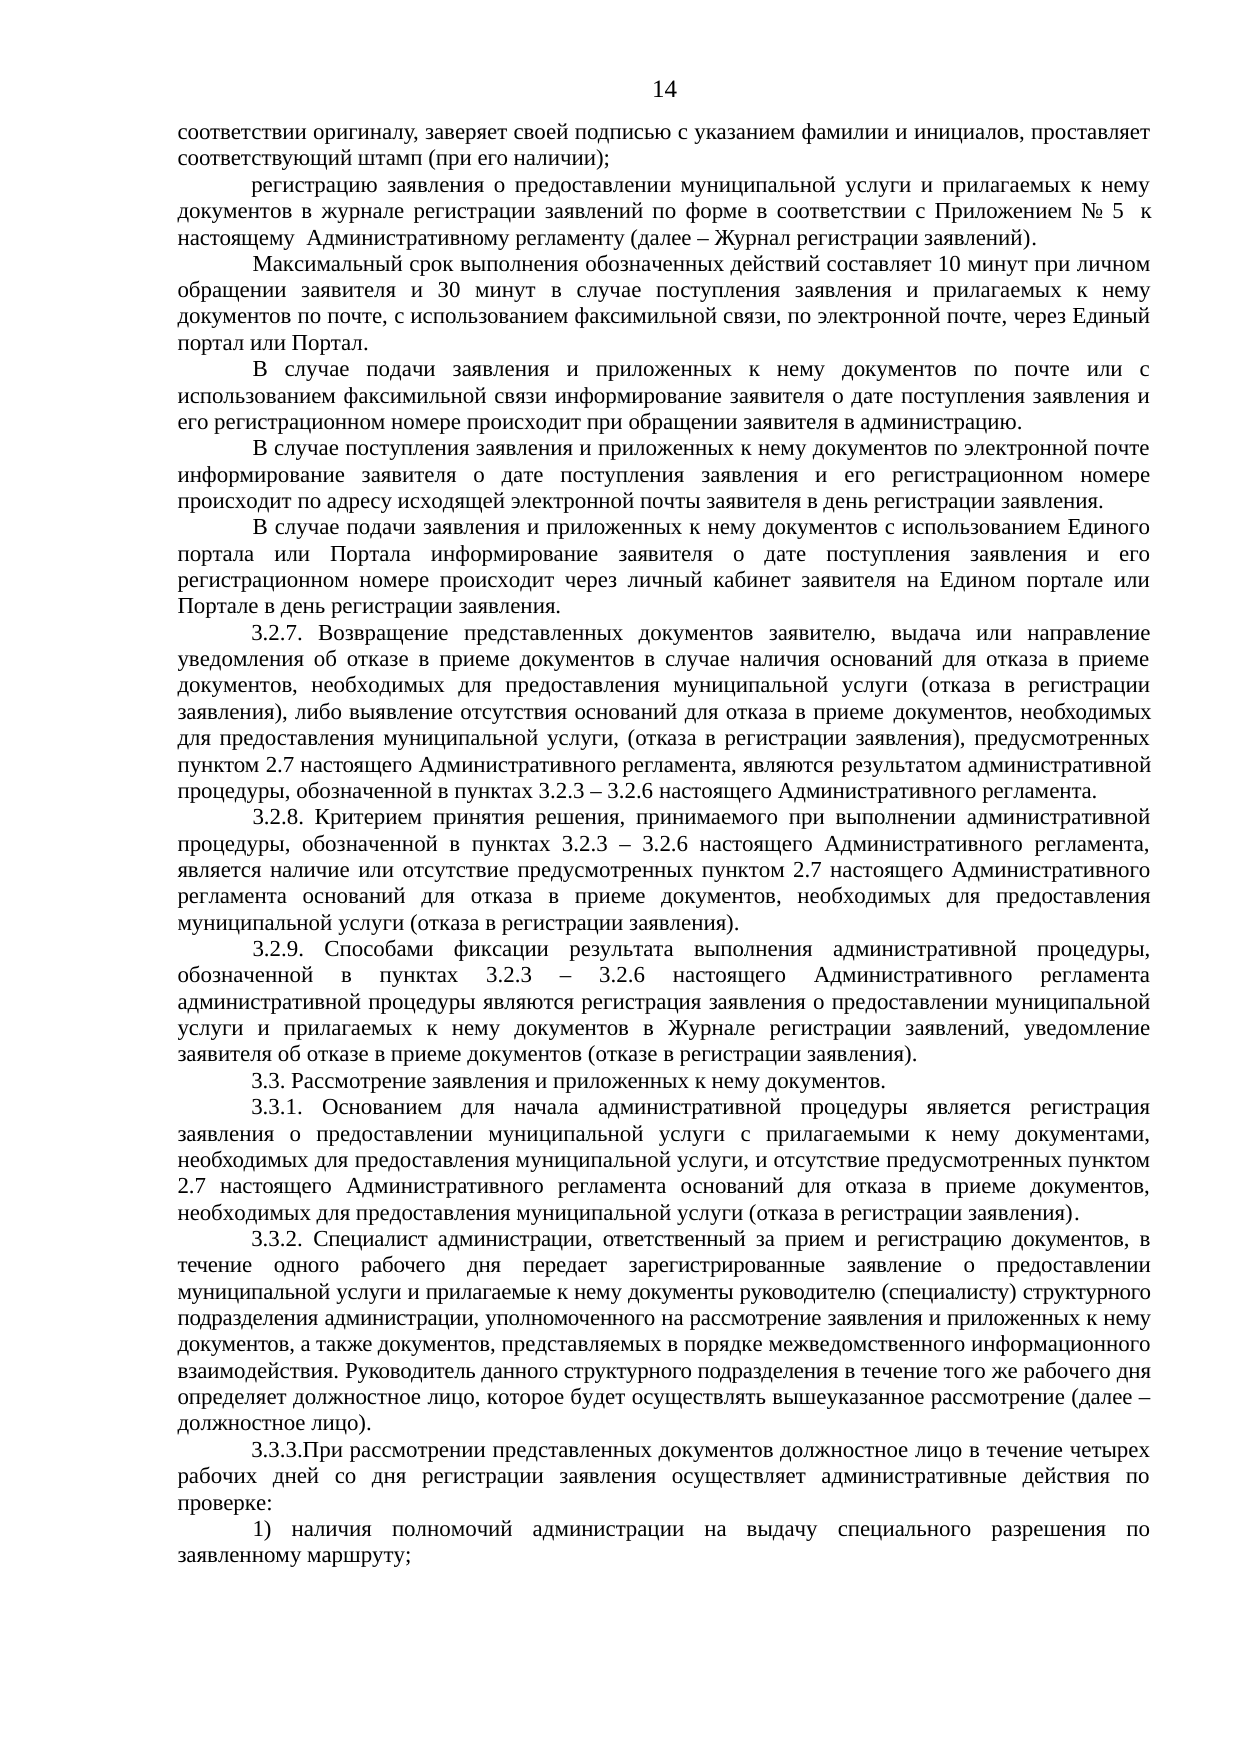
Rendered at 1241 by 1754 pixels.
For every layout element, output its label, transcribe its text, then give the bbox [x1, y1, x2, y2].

text 3.3.2. Специалист администрации, ответственный за прием и регистрацию документов, в течение одного рабочего дня передает зарегистрированные заявление о предоставлении муниципальной услуги и прилагаемые к нему документы руководителю (специалисту) структурного подразделения администрации, уполномоченного на рассмотрение заявления и приложенных к нему документов, а также документов, представляемых в порядке межведомственного информационного взаимодействия. Руководитель данного структурного подразделения в течение того же рабочего дня определяет должностное лицо, которое будет осуществлять вышеуказанное рассмотрение (далее – должностное лицо). [177, 1225, 1152, 1436]
text 1) наличия полномочий администрации на выдачу специального разрешения по заявленному маршруту; [177, 1515, 1152, 1568]
text В случае поступления заявления и приложенных к нему документов по электронной почте информирование заявителя о дате поступления заявления и его регистрационном номере происходит по адресу исходящей электронной почты заявителя в день регистрации заявления. [177, 434, 1152, 513]
text 3.2.7. Возвращение представленных документов заявителю, выдача или направление уведомления об отказе в приеме документов в случае наличия оснований для отказа в приеме документов, необходимых для предоставления муниципальной услуги (отказа в регистрации заявления), либо выявление отсутствия оснований для отказа в приеме документов, необходимых для предоставления муниципальной услуги, (отказа в регистрации заявления), предусмотренных пунктом 2.7 настоящего Административного регламента, являются результатом административной процедуры, обозначенной в пунктах 3.2.3 – 3.2.6 настоящего Административного регламента. [177, 619, 1152, 803]
text Максимальный срок выполнения обозначенных действий составляет 10 минут при личном обращении заявителя и 30 минут в случае поступления заявления и прилагаемых к нему документов по почте, с использованием факсимильной связи, по электронной почте, через Единый портал или Портал. [177, 250, 1152, 355]
text 3.3.1. Основанием для начала административной процедуры является регистрация заявления о предоставлении муниципальной услуги с прилагаемыми к нему документами, необходимых для предоставления муниципальной услуги, и отсутствие предусмотренных пунктом 2.7 настоящего Административного регламента оснований для отказа в приеме документов, необходимых для предоставления муниципальной услуги (отказа в регистрации заявления). [177, 1093, 1152, 1225]
text 3.2.8. Критерием принятия решения, принимаемого при выполнении административной процедуры, обозначенной в пунктах 3.2.3 – 3.2.6 настоящего Административного регламента, является наличие или отсутствие предусмотренных пунктом 2.7 настоящего Административного регламента оснований для отказа в приеме документов, необходимых для предоставления муниципальной услуги (отказа в регистрации заявления). [177, 803, 1152, 935]
text 3.2.9. Способами фиксации результата выполнения административной процедуры, обозначенной в пунктах 3.2.3 – 3.2.6 настоящего Административного регламента административной процедуры являются регистрация заявления о предоставлении муниципальной услуги и прилагаемых к нему документов в Журнале регистрации заявлений, уведомление заявителя об отказе в приеме документов (отказе в регистрации заявления). [177, 935, 1152, 1067]
text 3.3. Рассмотрение заявления и приложенных к нему документов. [177, 1067, 1152, 1093]
text регистрацию заявления о предоставлении муниципальной услуги и прилагаемых к нему документов в журнале регистрации заявлений по форме в соответствии с Приложением № 5 к настоящему Административному регламенту (далее – Журнал регистрации заявлений). [177, 171, 1152, 250]
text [177, 118, 1152, 171]
text В случае подачи заявления и приложенных к нему документов с использованием Единого портала или Портала информирование заявителя о дате поступления заявления и его регистрационном номере происходит через личный кабинет заявителя на Едином портале или Портале в день регистрации заявления. [177, 513, 1152, 619]
text 3.3.3.При рассмотрении представленных документов должностное лицо в течение четырех рабочих дней со дня регистрации заявления осуществляет административные действия по проверке: [177, 1436, 1152, 1515]
text В случае подачи заявления и приложенных к нему документов по почте или с использованием факсимильной связи информирование заявителя о дате поступления заявления и его регистрационном номере происходит при обращении заявителя в администрацию. [177, 355, 1152, 434]
